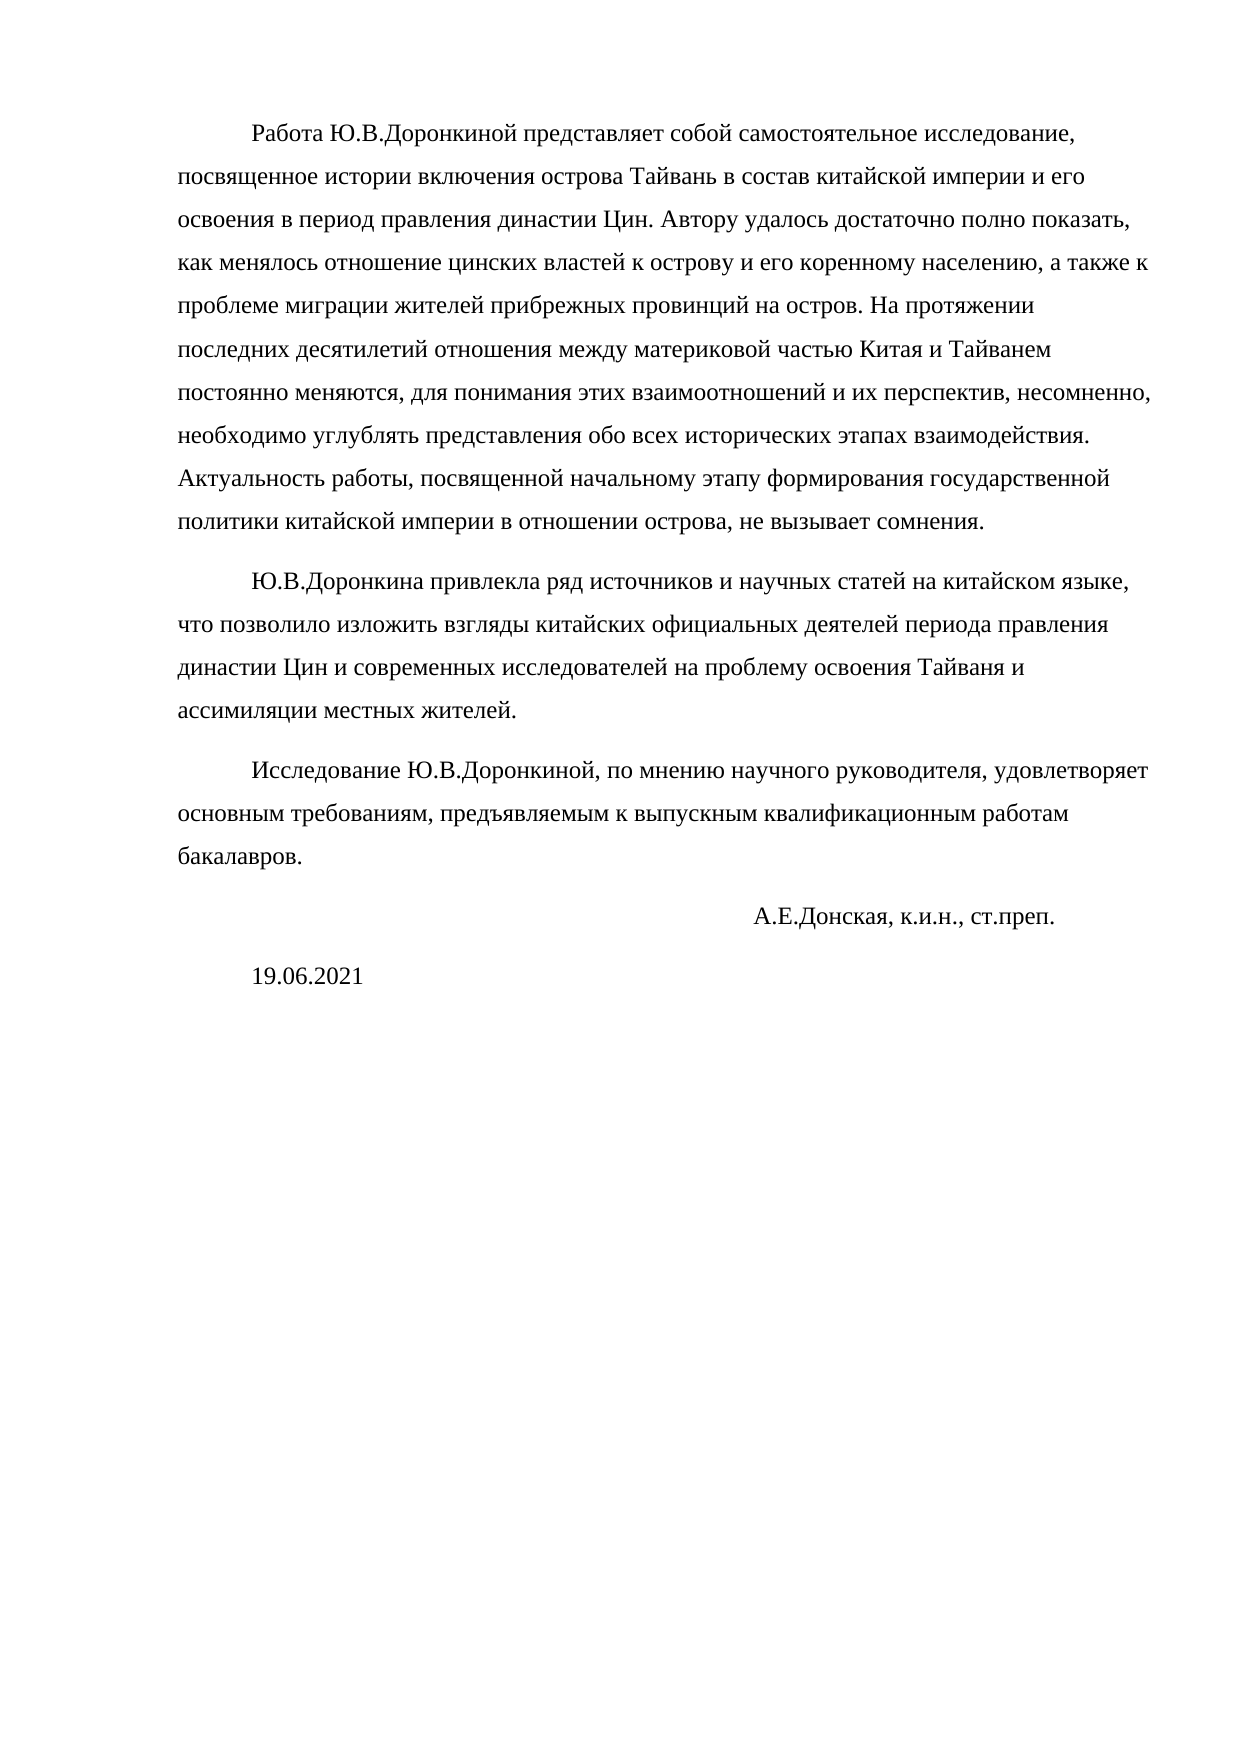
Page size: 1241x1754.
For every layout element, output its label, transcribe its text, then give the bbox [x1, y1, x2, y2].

text Работа Ю.В.Доронкиной представляет собой самостоятельное исследование, посвященное истории включения острова Тайвань в состав китайской империи и его освоения в период правления династии Цин. Автору удалось достаточно полно показать, как менялось отношение цинских властей к острову и его коренному населению, а также к проблеме миграции жителей прибрежных провинций на остров. На протяжении последних десятилетий отношения между материковой частью Китая и Тайванем постоянно меняются, для понимания этих взаимоотношений и их перспектив, несомненно, необходимо углублять представления обо всех исторических этапах взаимодействия. Актуальность работы, посвященной начальному этапу формирования государственной политики китайской империи в отношении острова, не вызывает сомнения. [177, 118, 1152, 535]
text Ю.В.Доронкина привлекла ряд источников и научных статей на китайском языке, что позволило изложить взгляды китайских официальных деятелей периода правления династии Цин и современных исследователей на проблему освоения Тайваня и ассимиляции местных жителей. [177, 566, 1152, 724]
text А.Е.Донская, к.и.н., ст.преп. [753, 901, 1152, 930]
text Исследование Ю.В.Доронкиной, по мнению научного руководителя, удовлетворяет основным требованиям, предъявляемым к выпускным квалификационным работам бакалавров. [177, 755, 1152, 870]
text 19.06.2021 [177, 961, 1152, 990]
